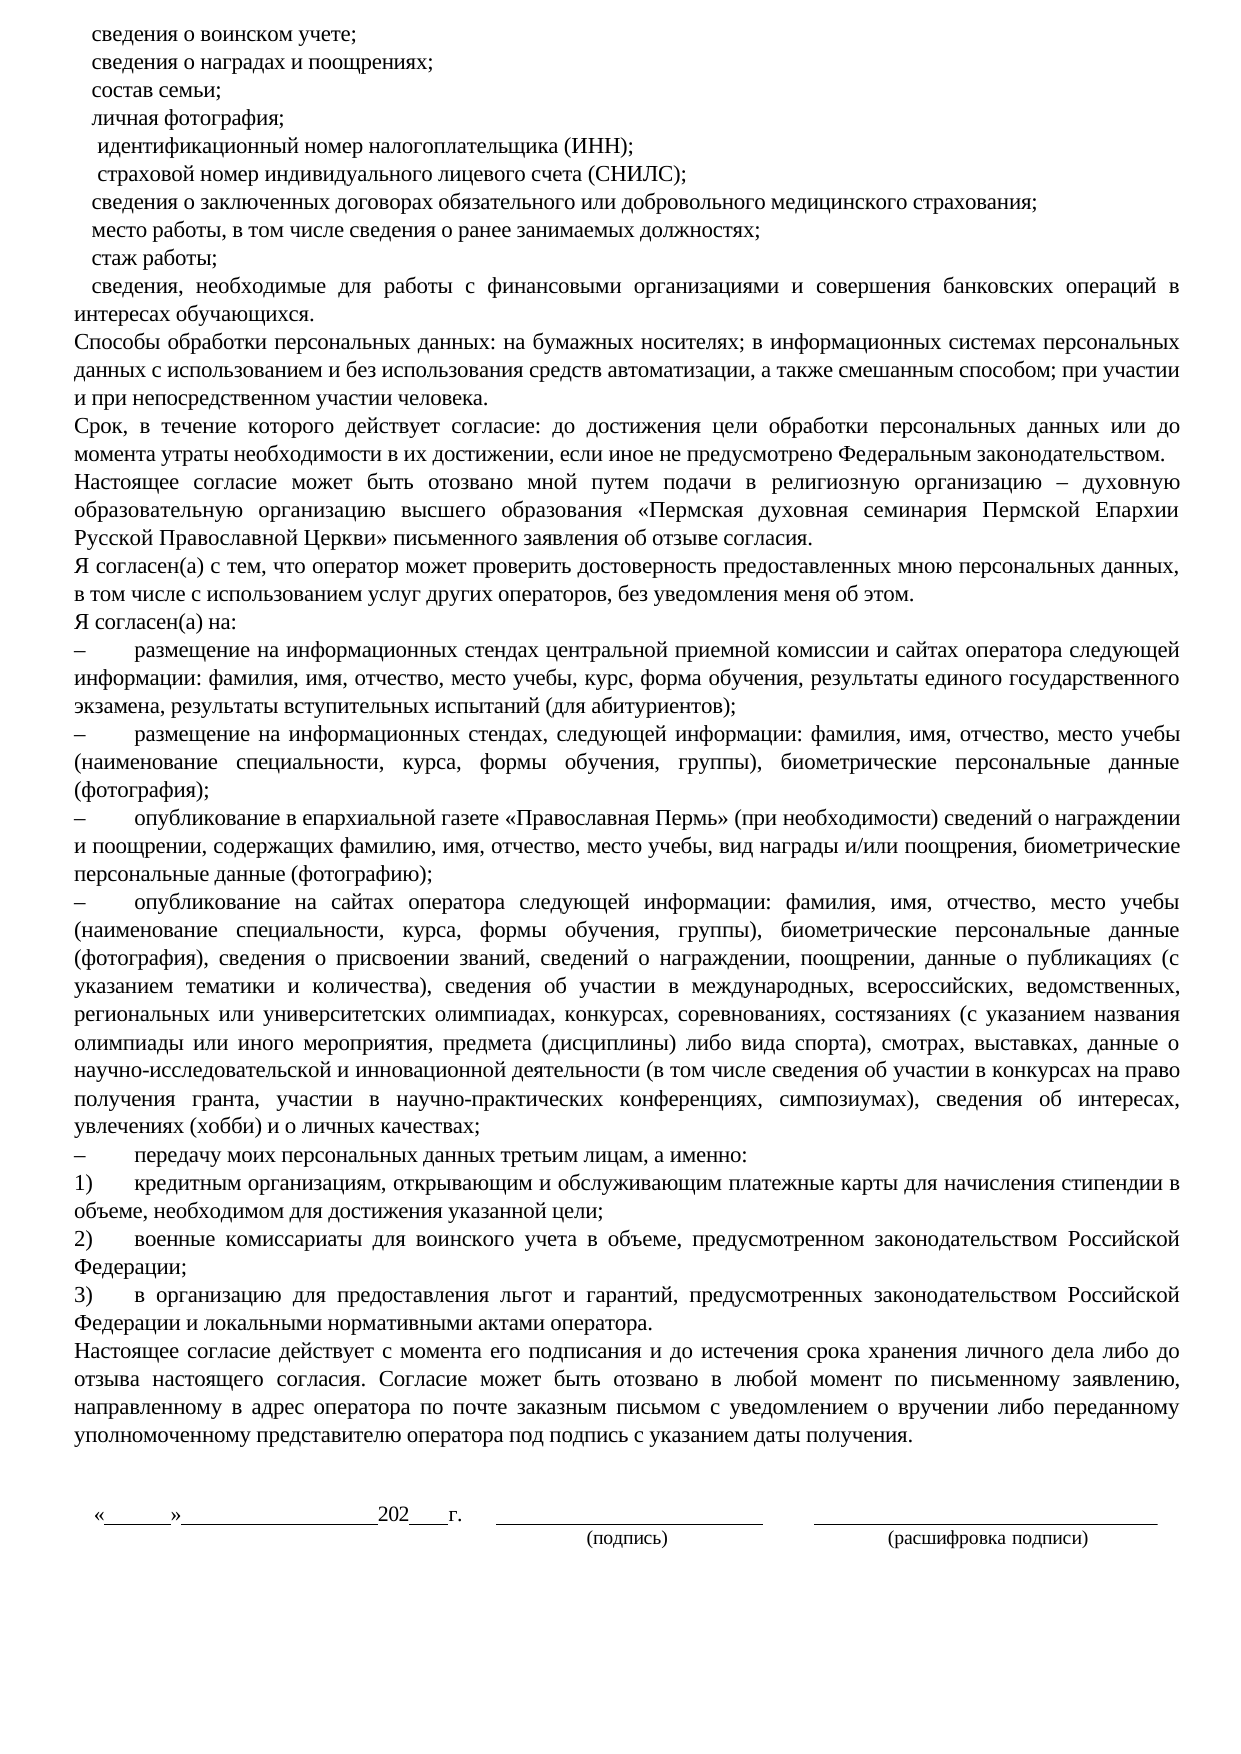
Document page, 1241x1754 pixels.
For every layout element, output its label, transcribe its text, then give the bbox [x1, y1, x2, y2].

text  страховой номер индивидуального лицевого счета (СНИЛС); [74, 159, 1181, 187]
text состав семьи; [74, 75, 1181, 103]
text личная фотография; [74, 103, 1181, 131]
text сведения о наградах и поощрениях; [74, 47, 1181, 75]
text – размещение на информационных стендах, следующей информации: фамилия, имя, отчество, место учебы (наименование специальности, курса, формы обучения, группы), биометрические персональные данные (фотография); [74, 719, 1181, 803]
text сведения о воинском учете; [74, 19, 1181, 47]
text – опубликование в епархиальной газете «Православная Пермь» (при необходимости) сведений о награждении и поощрении, содержащих фамилию, имя, отчество, место учебы, вид награды и/или поощрения, биометрические персональные данные (фотографию); [74, 803, 1181, 887]
text Я согласен(а) на: [74, 607, 1181, 635]
text 3) в организацию для предоставления льгот и гарантий, предусмотренных законодательством Российской Федерации и локальными нормативными актами оператора. [74, 1280, 1181, 1336]
text сведения, необходимые для работы с финансовыми организациями и совершения банковских операций в интересах обучающихся. [74, 271, 1181, 327]
text сведения о заключенных договорах обязательного или добровольного медицинского страхования; [74, 187, 1181, 215]
text Я согласен(а) с тем, что оператор может проверить достоверность предоставленных мною персональных данных, в том числе с использованием услуг других операторов, без уведомления меня об этом. [74, 551, 1181, 607]
text стаж работы; [74, 243, 1181, 271]
text – размещение на информационных стендах центральной приемной комиссии и сайтах оператора следующей информации: фамилия, имя, отчество, место учебы, курс, форма обучения, результаты единого государственного экзамена, результаты вступительных испытаний (для абитуриентов); [74, 635, 1181, 719]
text 2) военные комиссариаты для воинского учета в объеме, предусмотренном законодательством Российской Федерации; [74, 1224, 1181, 1280]
text Настоящее согласие может быть отозвано мной путем подачи в религиозную организацию – духовную образовательную организацию высшего образования «Пермская духовная семинария Пермской Епархии Русской Православной Церкви» письменного заявления об отзыве согласия. [74, 467, 1181, 551]
text 1) кредитным организациям, открывающим и обслуживающим платежные карты для начисления стипендии в объеме, необходимом для достижения указанной цели; [74, 1168, 1181, 1224]
text – опубликование на сайтах оператора следующей информации: фамилия, имя, отчество, место учебы (наименование специальности, курса, формы обучения, группы), биометрические персональные данные (фотография), сведения о присвоении званий, сведений о награждении, поощрении, данные о публикациях (с указанием тематики и количества), сведения об участии в международных, всероссийских, ведомственных, региональных или университетских олимпиадах, конкурсах, соревнованиях, состязаниях (с указанием названия олимпиады или иного мероприятия, предмета (дисциплины) либо вида спорта), смотрах, выставках, данные о научно-исследовательской и инновационной деятельности (в том числе сведения об участии в конкурсах на право получения гранта, участии в научно-практических конференциях, симпозиумах), сведения об интересах, увлечениях (хобби) и о личных качествах; [74, 887, 1181, 1139]
text Настоящее согласие действует с момента его подписания и до истечения срока хранения личного дела либо до отзыва настоящего согласия. Согласие может быть отозвано в любой момент по письменному заявлению, направленному в адрес оператора по почте заказным письмом с уведомлением о вручении либо переданному уполномоченному представителю оператора под подпись с указанием даты получения. [74, 1336, 1181, 1448]
text Способы обработки персональных данных: на бумажных носителях; в информационных системах персональных данных с использованием и без использования средств автоматизации, а также смешанным способом; при участии и при непосредственном участии человека. [74, 327, 1181, 411]
text  идентификационный номер налогоплательщика (ИНН); [74, 131, 1181, 159]
text Срок, в течение которого действует согласие: до достижения цели обработки персональных данных или до момента утраты необходимости в их достижении, если иное не предусмотрено Федеральным законодательством. [74, 411, 1181, 467]
text – передачу моих персональных данных третьим лицам, а именно: [74, 1139, 1181, 1168]
text место работы, в том числе сведения о ранее занимаемых должностях; [74, 215, 1181, 243]
